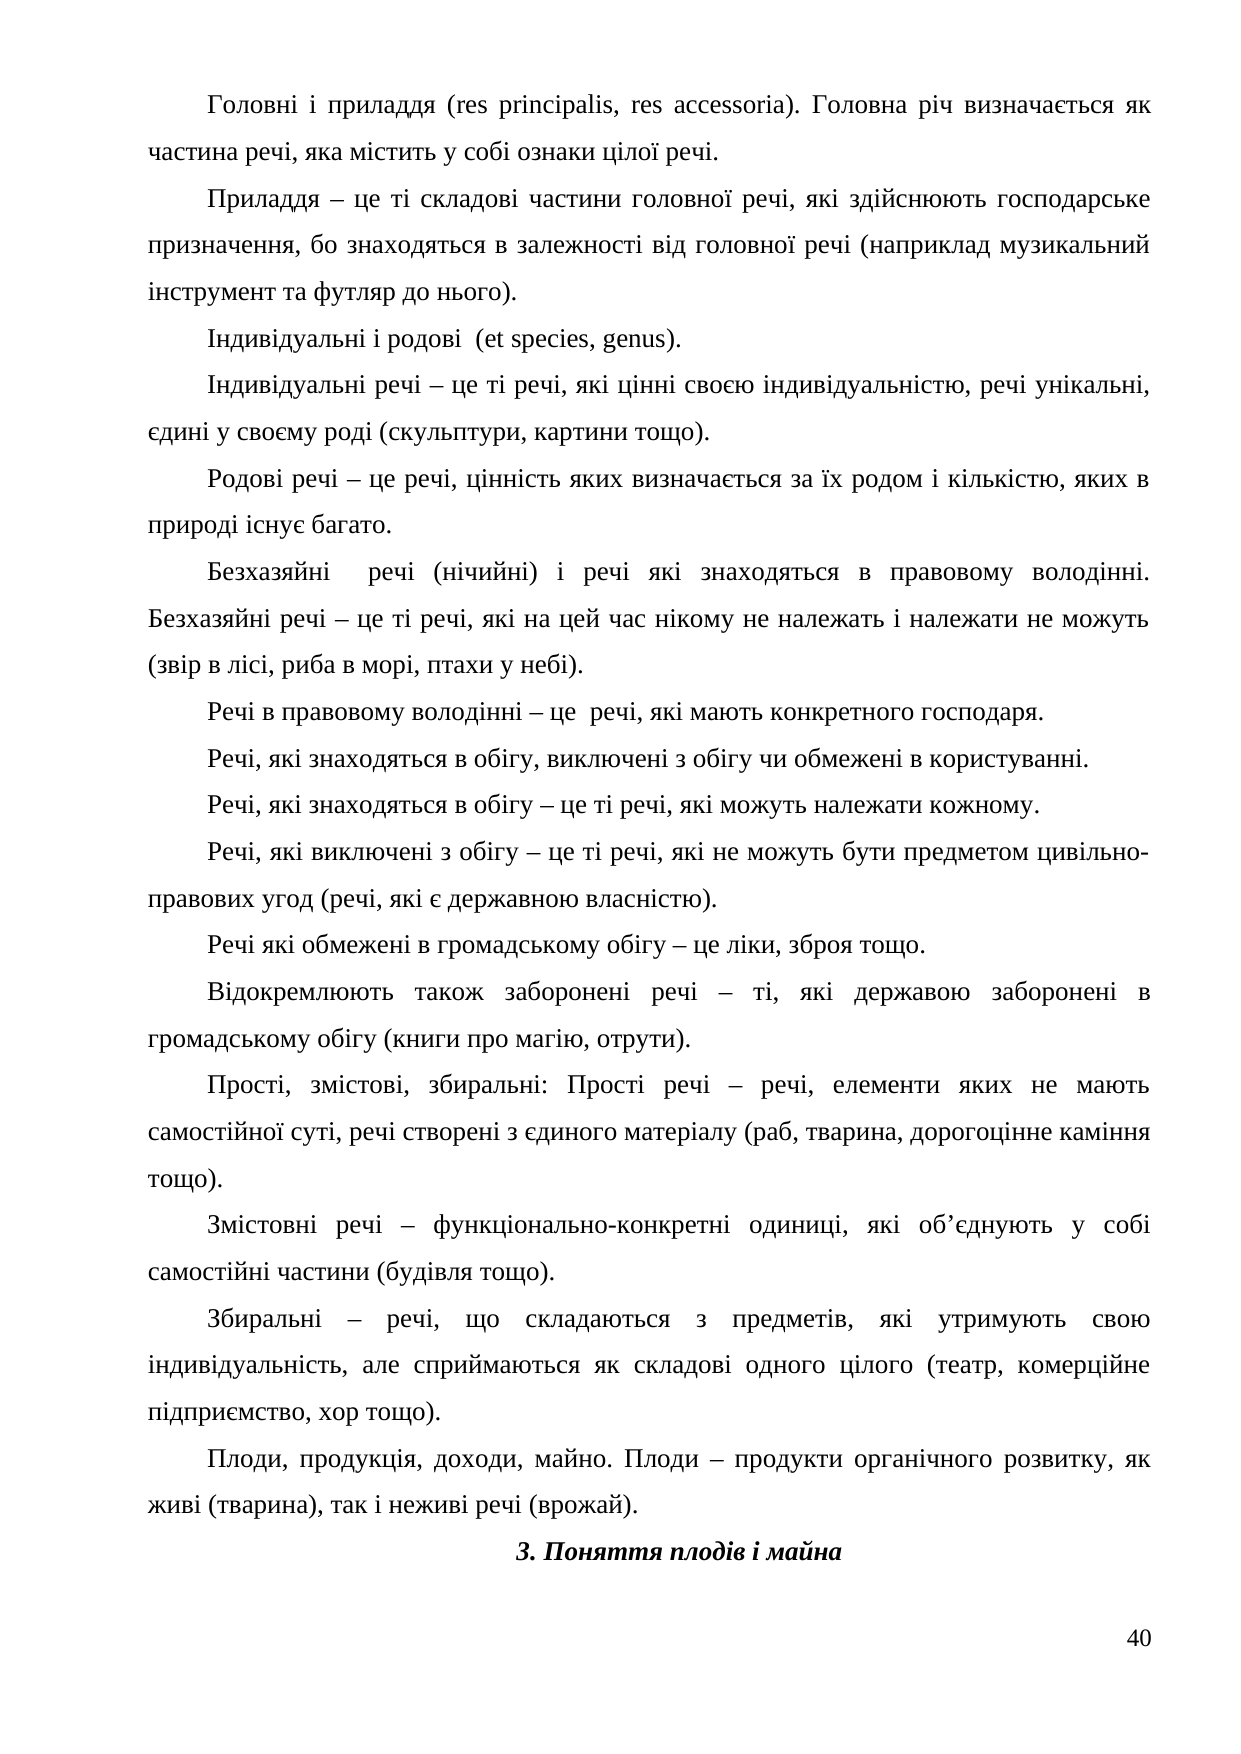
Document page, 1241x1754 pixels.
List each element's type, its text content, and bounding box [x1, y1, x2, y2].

text Безхазяйні речі (нічийні) і речі які знаходяться в правовому володінні. Безхазяйні речі – це ті речі, які на цей час нікому не належать і належати не можуть (звір в лісі, риба в морі, птахи у небі). [148, 555, 1152, 680]
text Плоди, продукція, доходи, майно. Плоди – продукти органічного розвитку, як живі (тварина), так і неживі речі (врожай). [148, 1442, 1152, 1520]
text Речі, які виключені з обігу – це ті речі, які не можуть бути предметом цивільно-правових угод (речі, які є державною власністю). [148, 835, 1152, 913]
text Індивідуальні речі – це ті речі, які цінні своєю індивідуальністю, речі унікальні, єдині у своєму роді (скульптури, картини тощо). [148, 369, 1152, 446]
text Родові речі – це речі, цінність яких визначається за їх родом і кількістю, яких в природі існує багато. [148, 462, 1152, 540]
text Індивідуальні і родові (et species, genus). [148, 322, 1152, 353]
text Речі в правовому володінні – це речі, які мають конкретного господаря. [148, 695, 1152, 726]
text Приладдя – це ті складові частини головної речі, які здійснюють господарське призначення, бо знаходяться в залежності від головної речі (наприклад музикальний інструмент та футляр до нього). [148, 182, 1152, 306]
text Речі, які знаходяться в обігу, виключені з обігу чи обмежені в користуванні. [148, 742, 1152, 773]
text 3. Поняття плодів і майна [148, 1535, 1152, 1566]
text Речі, які знаходяться в обігу – це ті речі, які можуть належати кожному. [148, 789, 1152, 820]
text Збиральні – речі, що складаються з предметів, які утримують свою індивідуальність, але сприймаються як складові одного цілого (театр, комерційне підприємство, хор тощо). [148, 1302, 1152, 1426]
text Речі які обмежені в громадському обігу – це ліки, зброя тощо. [148, 929, 1152, 960]
text Відокремлюють також заборонені речі – ті, які державою заборонені в громадському обігу (книги про магію, отрути). [148, 975, 1152, 1053]
text Прості, змістові, збиральні: Прості речі – речі, елементи яких не мають самостійної суті, речі створені з єдиного матеріалу (раб, тварина, дорогоцінне каміння тощо). [148, 1069, 1152, 1193]
text Головні і приладдя (res principalis, res accessoria). Головна річ визначається як частина речі, яка містить у собі ознаки цілої речі. [148, 89, 1152, 166]
text Змістовні речі – функціонально-конкретні одиниці, які об’єднують у собі самостійні частини (будівля тощо). [148, 1209, 1152, 1286]
